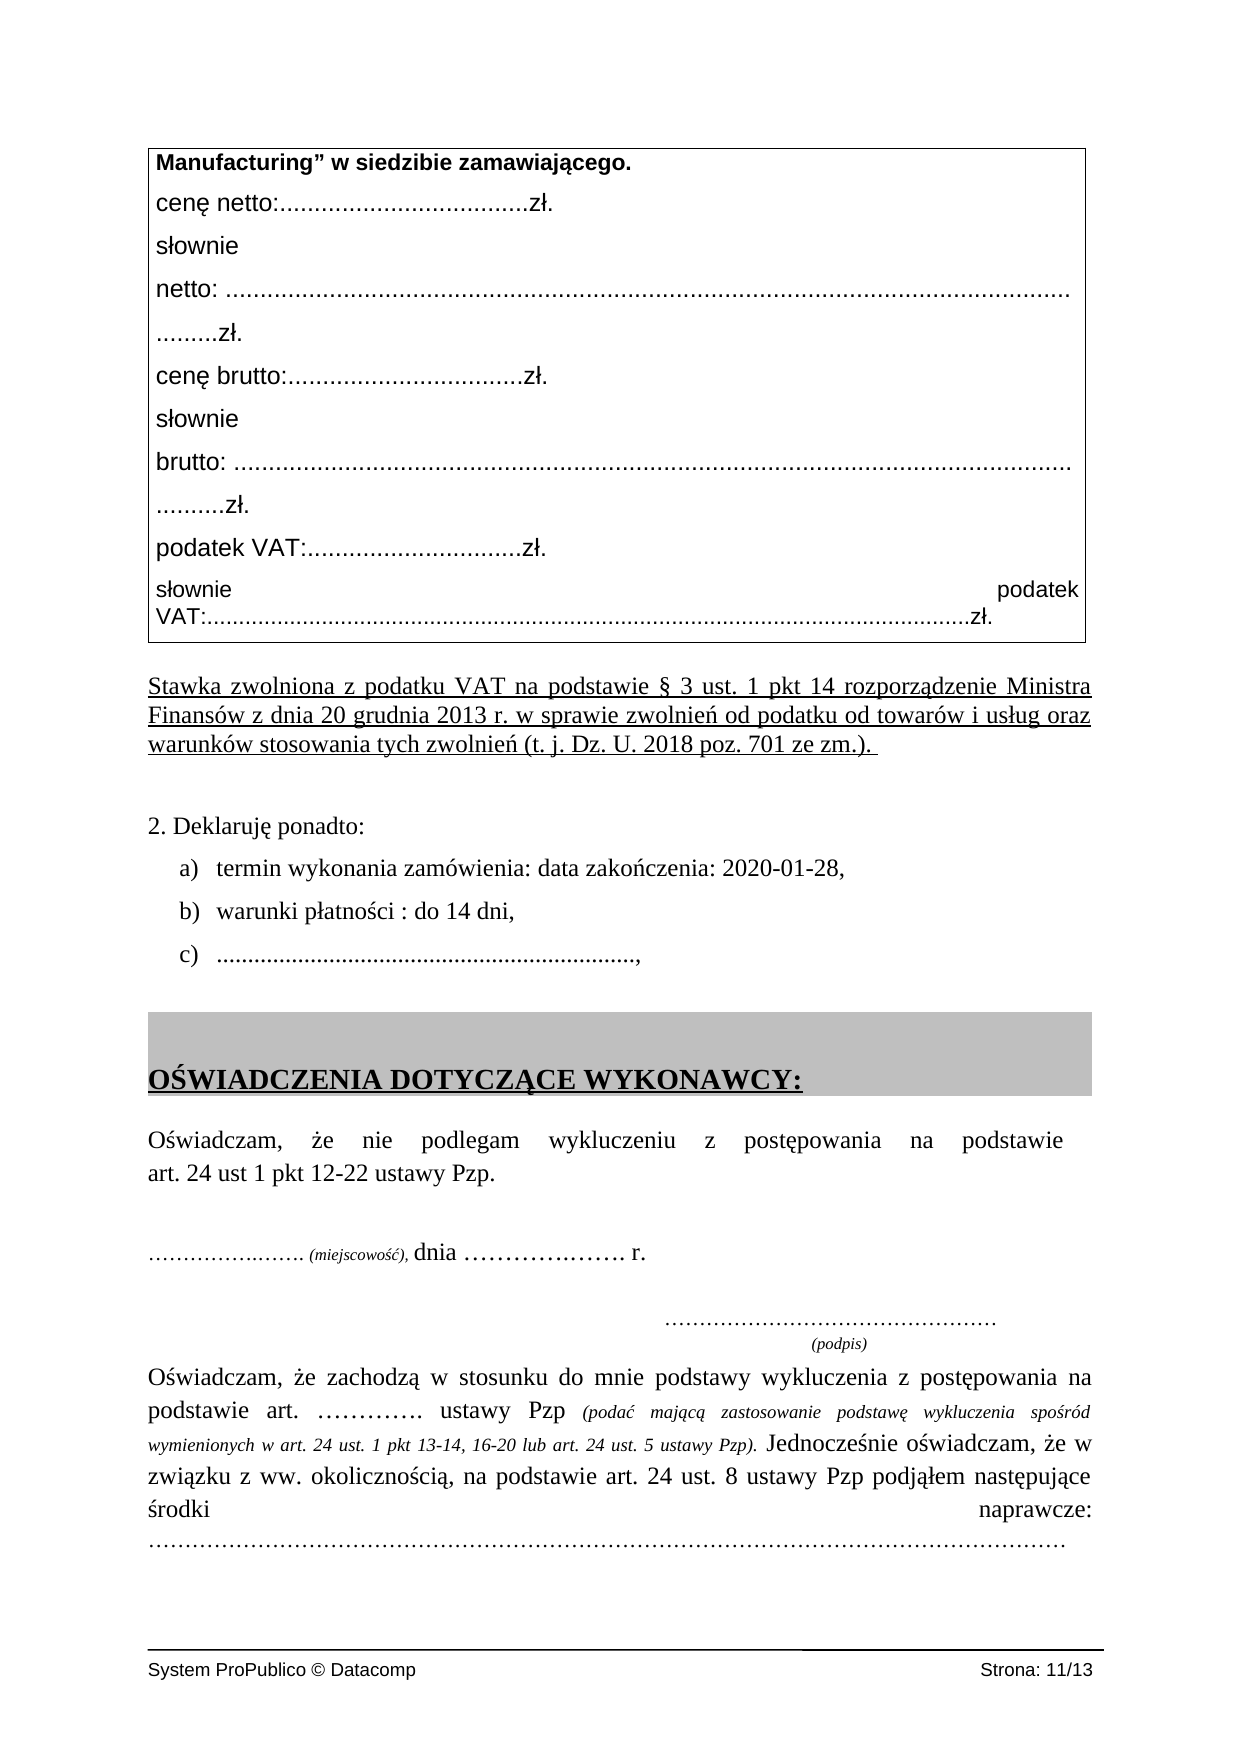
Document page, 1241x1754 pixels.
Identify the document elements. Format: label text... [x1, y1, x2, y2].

text OŚWIADCZENIA DOTYCZĄCE WYKONAWCY: [148, 1062, 1092, 1096]
text (podpis) [738, 1333, 1092, 1353]
text …………….……. (miejscowość), dnia ………….……. r. [148, 1237, 1092, 1266]
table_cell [149, 149, 1085, 642]
list ..................................................................., [179, 939, 1092, 968]
list warunki płatności : do 14 dni, [179, 896, 1092, 924]
text Stawka zwolniona z podatku VAT na podstawie § 3 ust. 1 pkt 14 rozporządzenie Ministra Finansów z dnia 20 grudnia 2013 r. w sprawie zwolnień od podatku od towarów i usług oraz warunków stosowania tych zwolnień (t. j. Dz. U. 2018 poz. 701 ze zm.). [148, 671, 1092, 696]
text 2. Deklaruję ponadto: [148, 811, 1092, 840]
text Stawka zwolniona z podatku VAT na podstawie § 3 ust. 1 pkt 14 rozporządzenie Ministra Finansów z dnia 20 grudnia 2013 r. w sprawie zwolnień od podatku od towarów i usług oraz warunków stosowania tych zwolnień (t. j. Dz. U. 2018 poz. 701 ze zm.). [148, 698, 1092, 758]
text ………………………………………… [148, 1306, 1092, 1330]
text Oświadczam, że nie podlegam wykluczeniu z postępowania na podstawie art. 24 ust 1 pkt 12-22 ustawy Pzp. [148, 1125, 1092, 1187]
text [148, 1362, 1092, 1552]
list termin wykonania zamówienia: data zakończenia: 2020-01-28, [179, 853, 1092, 881]
